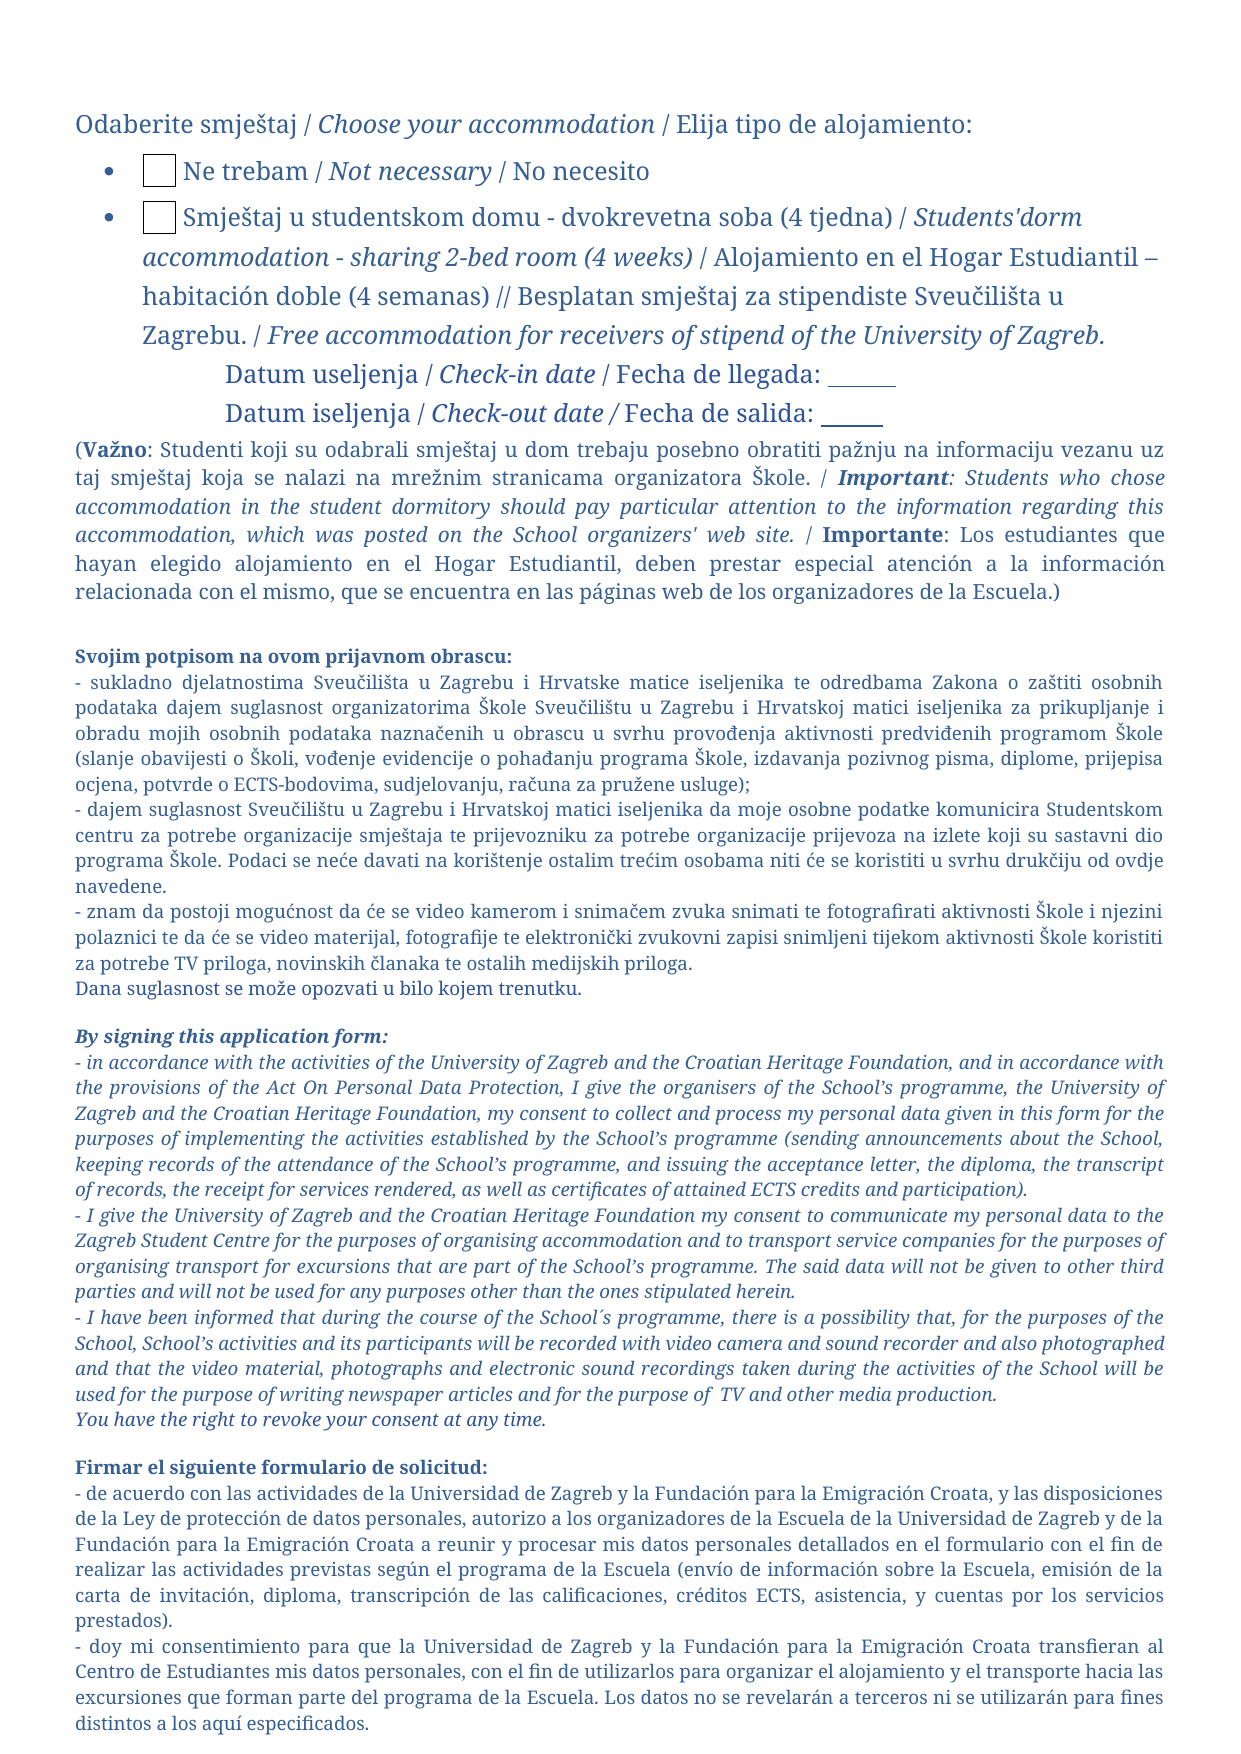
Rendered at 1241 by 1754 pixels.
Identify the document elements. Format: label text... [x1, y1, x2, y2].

text - dajem suglasnost Sveučilištu u Zagrebu i Hrvatskoj matici iseljenika da moje osobne podatke komunicira Studentskom centru za potrebe organizacije smještaja te prijevozniku za potrebe organizacije prijevoza na izlete koji su sastavni dio programa Škole. Podaci se neće davati na korištenje ostalim trećim osobama niti će se koristiti u svrhu drukčiju od ovdje navedene. [75, 797, 1165, 899]
text You have the right to revoke your consent at any time. [75, 1406, 1165, 1432]
text (Važno: Studenti koji su odabrali smještaj u dom trebaju posebno obratiti pažnju na informaciju vezanu uz taj smještaj koja se nalazi na mrežnim stranicama organizatora Škole. / Important: Students who chose accommodation in the student dormitory should pay particular attention to the information regarding this accommodation, which was posted on the School organizers' web site. / Importante: Los estudiantes que hayan elegido alojamiento en el Hogar Estudiantil, deben prestar especial atención a la información relacionada con el mismo, que se encuentra en las páginas web de los organizadores de la Escuela.) [75, 435, 1165, 606]
text Firmar el siguiente formulario de solicitud: [75, 1455, 1165, 1480]
list Ne trebam / Not necessary / No necesito [104, 153, 1165, 187]
text - in accordance with the activities of the University of Zagreb and the Croatian Heritage Foundation, and in accordance with the provisions of the Act On Personal Data Protection, I give the organisers of the School’s programme, the University of Zagreb and the Croatian Heritage Foundation, my consent to collect and process my personal data given in this form for the purposes of implementing the activities established by the School’s programme (sending announcements about the School, keeping records of the attendance of the School’s programme, and issuing the acceptance letter, the diploma, the transcript of records, the receipt for services rendered, as well as certificates of attained ECTS credits and participation). [75, 1049, 1165, 1202]
text Datum iseljenja / Check-out date / Fecha de salida: [225, 396, 1165, 430]
text Dana suglasnost se može opozvati u bilo kojem trenutku. [75, 975, 1165, 1001]
text Datum useljenja / Check-in date / Fecha de llegada: [225, 357, 1165, 391]
list Smještaj u studentskom domu - dvokrevetna soba (4 tjedna) / Students'dorm accommodation - sharing 2-bed room (4 weeks) / Alojamiento en el Hogar Estudiantil – habitación doble (4 semanas) // Besplatan smještaj za stipendiste Sveučilišta u Zagrebu. / Free accommodation for receivers of stipend of the University of Zagreb. [104, 200, 1165, 352]
text - I give the University of Zagreb and the Croatian Heritage Foundation my consent to communicate my personal data to the Zagreb Student Centre for the purposes of organising accommodation and to transport service companies for the purposes of organising transport for excursions that are part of the School’s programme. The said data will not be given to other third parties and will not be used for any purposes other than the ones stipulated herein. [75, 1202, 1165, 1304]
text - I have been informed that during the course of the School´s programme, there is a possibility that, for the purposes of the School, School’s activities and its participants will be recorded with video camera and sound recorder and also photographed and that the video material, photographs and electronic sound recordings taken during the activities of the School will be used for the purpose of writing newspaper articles and for the purpose of TV and other media production. [75, 1304, 1165, 1406]
text - znam da postoji mogućnost da će se video kamerom i snimačem zvuka snimati te fotografirati aktivnosti Škole i njezini polaznici te da će se video materijal, fotografije te elektronički zvukovni zapisi snimljeni tijekom aktivnosti Škole koristiti za potrebe TV priloga, novinskih članaka te ostalih medijskih priloga. [75, 899, 1165, 975]
text - sukladno djelatnostima Sveučilišta u Zagrebu i Hrvatske matice iseljenika te odredbama Zakona o zaštiti osobnih podataka dajem suglasnost organizatorima Škole Sveučilištu u Zagrebu i Hrvatskoj matici iseljenika za prikupljanje i obradu mojih osobnih podataka naznačenih u obrascu u svrhu provođenja aktivnosti predviđenih programom Škole (slanje obavijesti o Školi, vođenje evidencije o pohađanju programa Škole, izdavanja pozivnog pisma, diplome, prijepisa ocjena, potvrde o ECTS-bodovima, sudjelovanju, računa za pružene usluge); [75, 669, 1165, 797]
text Svojim potpisom na ovom prijavnom obrascu: [75, 644, 1165, 669]
text - de acuerdo con las actividades de la Universidad de Zagreb y la Fundación para la Emigración Croata, y las disposiciones de la Ley de protección de datos personales, autorizo a los organizadores de la Escuela de la Universidad de Zagreb y de la Fundación para la Emigración Croata a reunir y procesar mis datos personales detallados en el formulario con el fin de realizar las actividades previstas según el programa de la Escuela (envío de información sobre la Escuela, emisión de la carta de invitación, diploma, transcripción de las calificaciones, créditos ECTS, asistencia, y cuentas por los servicios prestados). [75, 1480, 1165, 1633]
text Odaberite smještaj / Choose your accommodation / Elija tipo de alojamiento: [75, 107, 1165, 141]
text By signing this application form: [75, 1024, 1165, 1049]
text - doy mi consentimiento para que la Universidad de Zagreb y la Fundación para la Emigración Croata transfieran al Centro de Estudiantes mis datos personales, con el fin de utilizarlos para organizar el alojamiento y el transporte hacia las excursiones que forman parte del programa de la Escuela. Los datos no se revelarán a terceros ni se utilizarán para fines distintos a los aquí especificados. [75, 1633, 1165, 1735]
